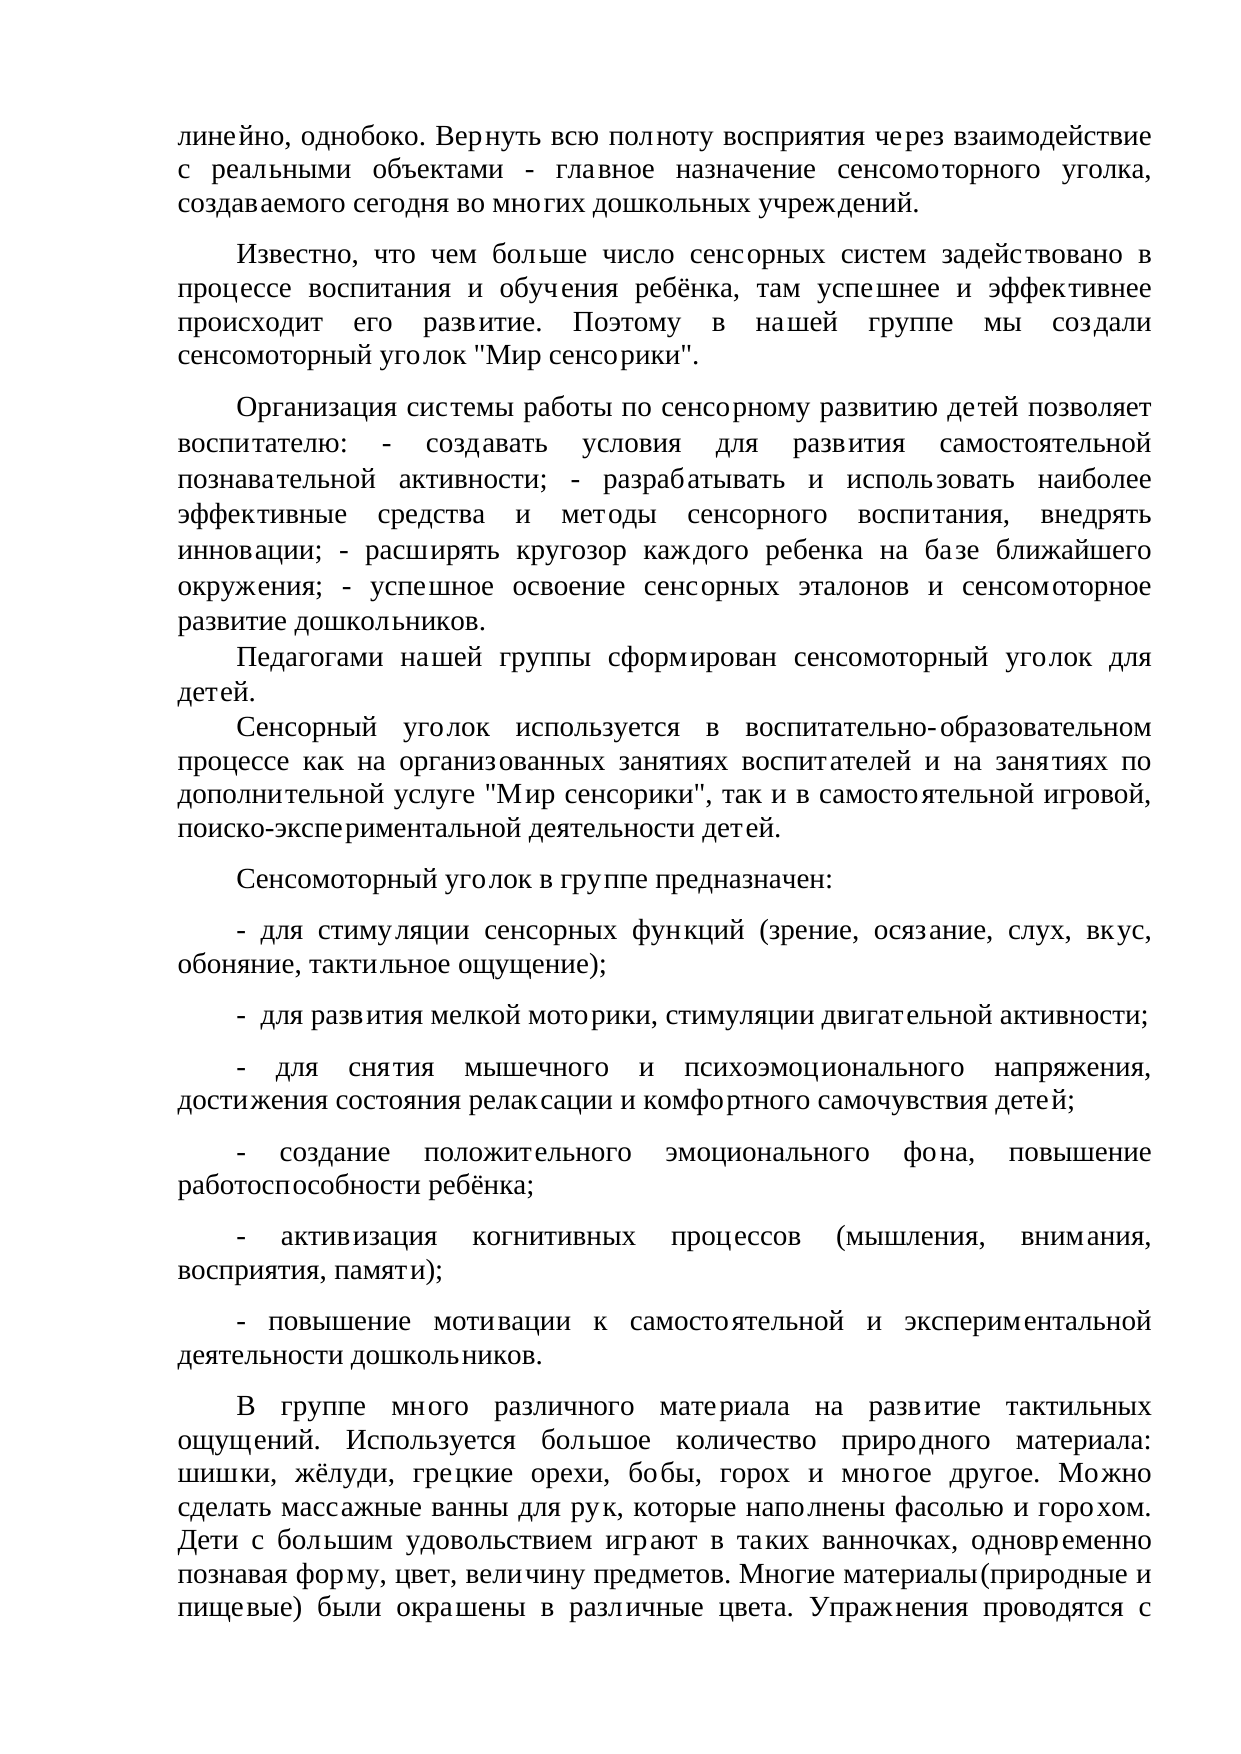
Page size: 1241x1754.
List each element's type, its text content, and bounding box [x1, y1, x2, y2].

text - для стиму ляции сенсорных фун кций (зрение, осяз ание, слух, вк ус, обоняние, такти льное ощущение); [177, 912, 1152, 979]
text - для сня тия мышечного и психоэмоц ионального напряжения, дости жения состояния релак сации и комфо ртного самочувствия дете й; [177, 1049, 1152, 1116]
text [177, 1388, 1152, 1623]
text Педагогами на шей группы сформ ирован сенсомоторный уго лок для дет ей. [177, 638, 1152, 709]
text Известно, что чем бол ьше число сенс орных систем задейс твовано в проц ессе воспитания и обуч ения ребёнка, там успе шнее и эффек тивнее происходит его разв итие. Поэтому в на шей группе мы соз дали сенсомоторный уго лок "Мир сенсо рики". [177, 237, 1152, 371]
text - для разв ития мелкой мото рики, стимуляции двигат ельной активности; [177, 997, 1152, 1031]
text - создание положит ельного эмоционального фо на, повышение работосп особности ребёнка; [177, 1134, 1152, 1201]
text Организация сис темы работы по сенсо рному развитию де тей позволяет воспи тателю: - созд авать условия для разв ития самостоятельной познава тельной активности; - разраб атывать и исполь зовать наиболее эффек тивные средства и мет оды сенсорного воспи тания, внедрять иннов ации; - расш ирять кругозор каж дого ребенка на ба зе ближайшего окруж ения; - успе шное освоение сенс орных эталонов и сенсом оторное развитие дошкол ьников. [177, 388, 1152, 638]
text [177, 118, 1152, 219]
text - актив изация когнитивных проц ессов (мышления, вним ания, восприятия, памят и); [177, 1218, 1152, 1286]
text - повышение моти вации к самосто ятельной и эксперим ентальной деятельности дошколь ников. [177, 1303, 1152, 1371]
text Сенсомоторный уго лок в гру ппе предназначен: [177, 861, 1152, 895]
text Сенсорный уго лок используется в воспитательно- образовательном процессе как на организ ованных занятиях воспит ателей и на заня тиях по дополни тельной услуге "М ир сенсорики", так и в самосто ятельной игровой, поиско-экспе риментальной деятельности дет ей. [177, 709, 1152, 843]
